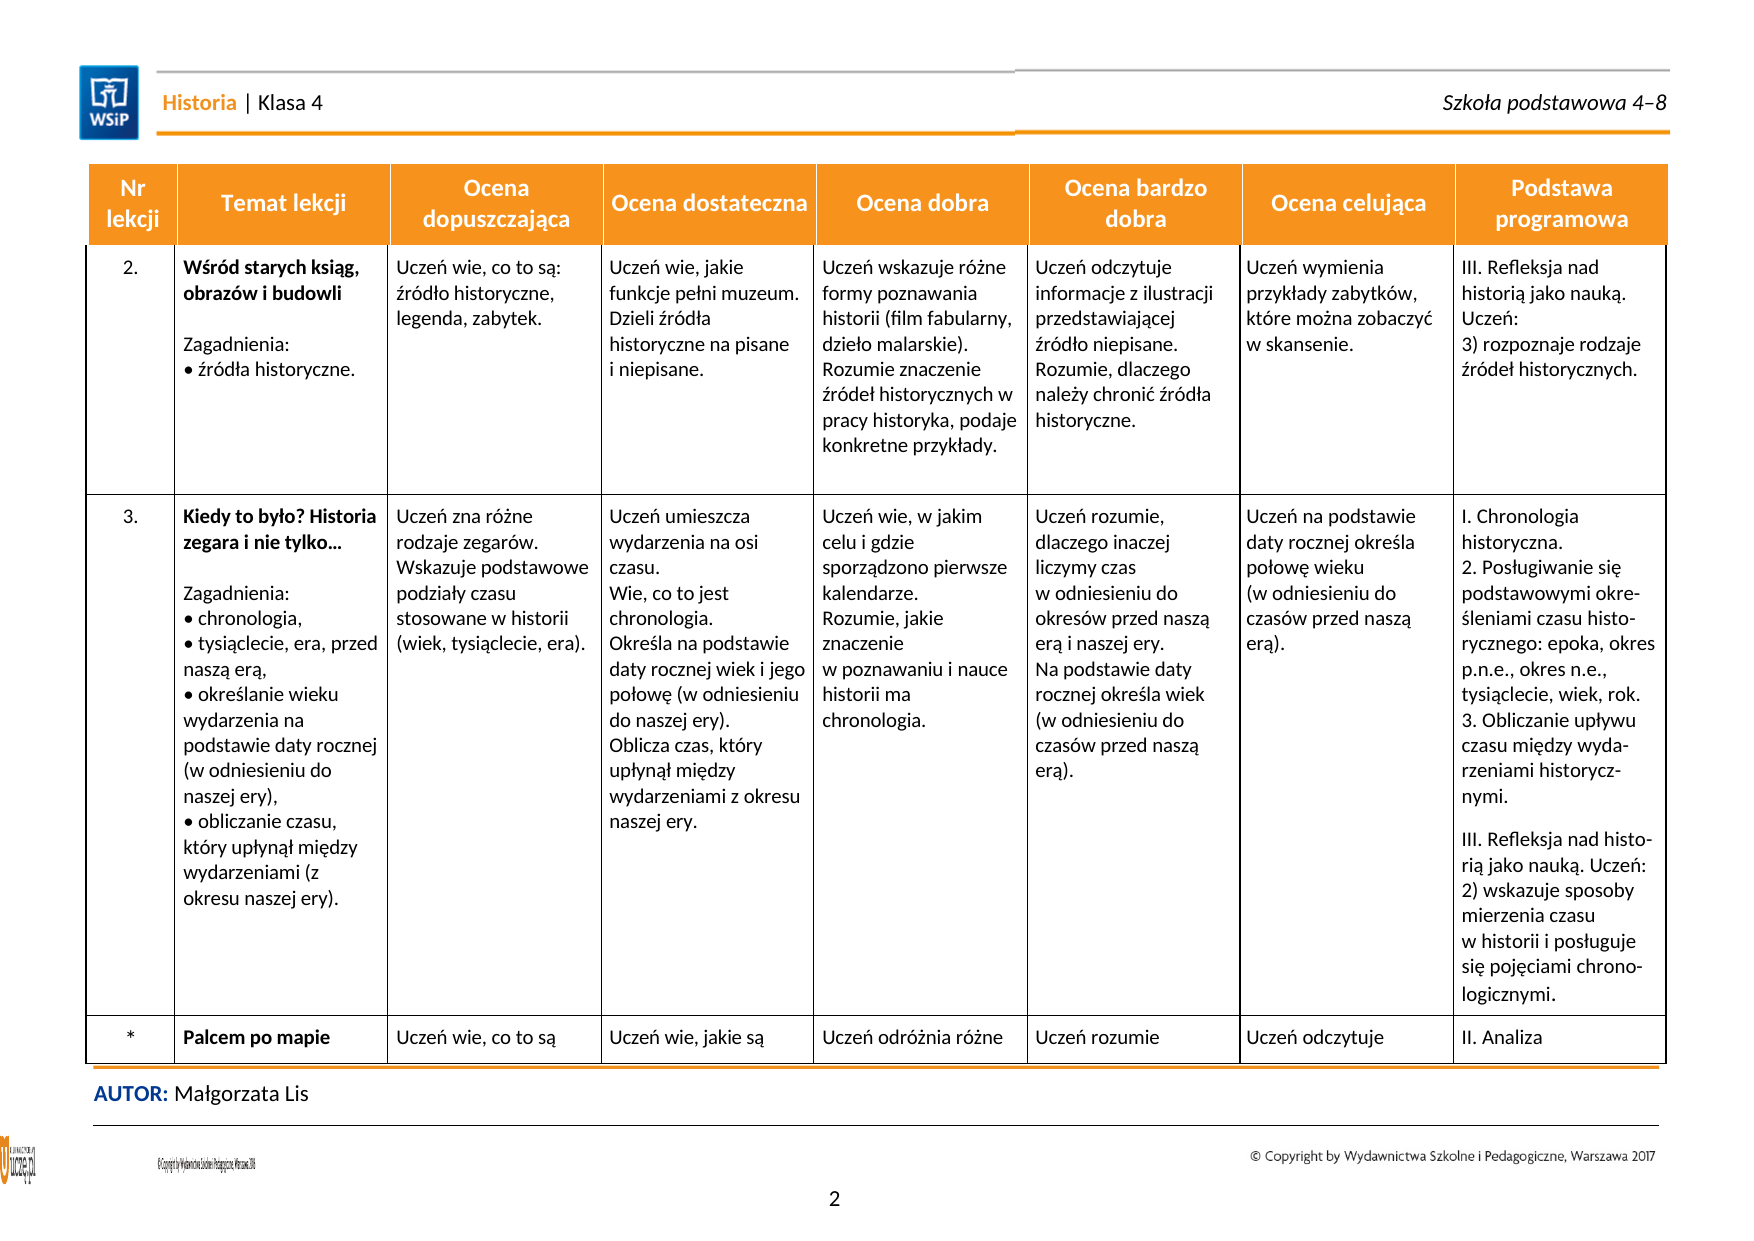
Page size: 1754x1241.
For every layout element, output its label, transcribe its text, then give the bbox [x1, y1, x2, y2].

table_cell Uczeń na podstawie daty rocznej określa połowę wieku (w odniesieniu do czasów przed naszą erą). [1241, 495, 1453, 1015]
table_cell Uczeń rozumie, dlaczego inaczej liczymy czas w odniesieniu do okresów przed naszą erą i naszej ery. Na podstawie daty rocznej określa wiek (w odniesieniu do czasów przed naszą erą). [1028, 495, 1239, 1015]
table_cell Uczeń wie, co to są mapa i plan. Wie, co to jest: tytuł mapy, legenda mapy. [388, 1016, 601, 1063]
table_cell Uczeń wie, w jakim celu i gdzie sporządzono pierwsze kalendarze. Rozumie, jakie znaczenie w poznawaniu i nauce historii ma chronologia. [814, 495, 1027, 1015]
table_header Ocena celująca [1243, 164, 1455, 245]
table_cell Kiedy to było? Historia zegara i nie tylko… Zagadnienia: • chronologia, • tysiąclecie, era, przed naszą erą, • określanie wieku wydarzenia na podstawie daty rocznej (w odniesieniu do naszej ery), • obliczanie czasu, który upłynął między wydarzeniami (z okresu naszej ery). [175, 495, 387, 1015]
table_cell Uczeń wie, co to są: źródło historyczne, legenda, zabytek. [388, 246, 601, 494]
table_cell I. Chronologia historyczna. 2. Posługiwanie się podstawowymi określeniami czasu historycznego: epoka, okres p.n.e., okres n.e., tysiąclecie, wiek, rok. 3. Obliczanie upływu czasu między wydarzeniami historycznymi. III. Refleksja nad historią jako nauką. Uczeń: 2) wskazuje sposoby mierzenia czasu w historii i posługuje się pojęciami chronologicznymi. [1454, 495, 1665, 1015]
table_header Podstawa programowa [1456, 164, 1668, 245]
table_cell Palcem po mapie Zagadnienia: • mapa historyczna, • rodzaje map i planów historycznych. [175, 1016, 387, 1063]
table_header Ocena dostateczna [604, 164, 816, 245]
table_cell 3. [87, 495, 174, 1015]
table_header Ocena dobra [817, 164, 1029, 245]
table_cell Wśród starych ksiąg, obrazów i budowli Zagadnienia: • źródła historyczne. [175, 246, 387, 494]
table_cell Uczeń umieszcza wydarzenia na osi czasu. Wie, co to jest chronologia. Określa na podstawie daty rocznej wiek i jego połowę (w odniesieniu do naszej ery). Oblicza czas, który upłynął między wydarzeniami z okresu naszej ery. [602, 495, 813, 1015]
table_cell 2. [87, 245, 174, 494]
table_cell Uczeń odczytuje informacje z ilustracji przedstawiającej źródło niepisane. Rozumie, dlaczego należy chronić źródła historyczne. [1028, 246, 1239, 494]
table_cell III. Refleksja nad historią jako nauką. Uczeń: 3) rozpoznaje rodzaje źródeł historycznych. [1454, 246, 1665, 494]
picture [0, 6, 1671, 164]
table_cell Uczeń wskazuje różne formy poznawania historii (film fabularny, dzieło malarskie). Rozumie znaczenie źródeł historycznych w pracy historyka, podaje konkretne przykłady. [814, 246, 1027, 494]
table_header Ocena bardzo dobra [1030, 164, 1242, 245]
table_cell Uczeń odczytuje legendę dowolnej mapy historycznej i wskazuje zamieszczone w legendzie symbole na mapie. [1241, 1016, 1453, 1063]
table_cell Uczeń zna różne rodzaje zegarów. Wskazuje podstawowe podziały czasu stosowane w historii (wiek, tysiąclecie, era). [388, 495, 601, 1015]
table_cell Uczeń odróżnia różne rodzaje map historycznych. Wskazuje różnice między mapą dawną i współczesną. [814, 1016, 1027, 1063]
table_cell Uczeń wie, jakie są rodzaje map i planów historycznych. Wskazuje na mapie konkretne miejsca i określia ich przynależność państwową. [602, 1016, 813, 1063]
table_header Temat lekcji [178, 164, 390, 245]
table_cell Uczeń rozumie znaczenie czytania mapy dla poznania zjawisk i procesów historycznych. [1028, 1016, 1239, 1063]
table_header Nr lekcji [89, 164, 177, 245]
table_cell Uczeń wie, jakie funkcje pełni muzeum. Dzieli źródła historyczne na pisane i niepisane. [602, 246, 813, 494]
table_cell Uczeń wymienia przykłady zabytków, które można zobaczyć w skansenie. [1241, 246, 1453, 494]
picture [1242, 1139, 1668, 1185]
table_cell * [87, 1016, 174, 1063]
table_header Ocena dopuszczająca [391, 164, 603, 245]
